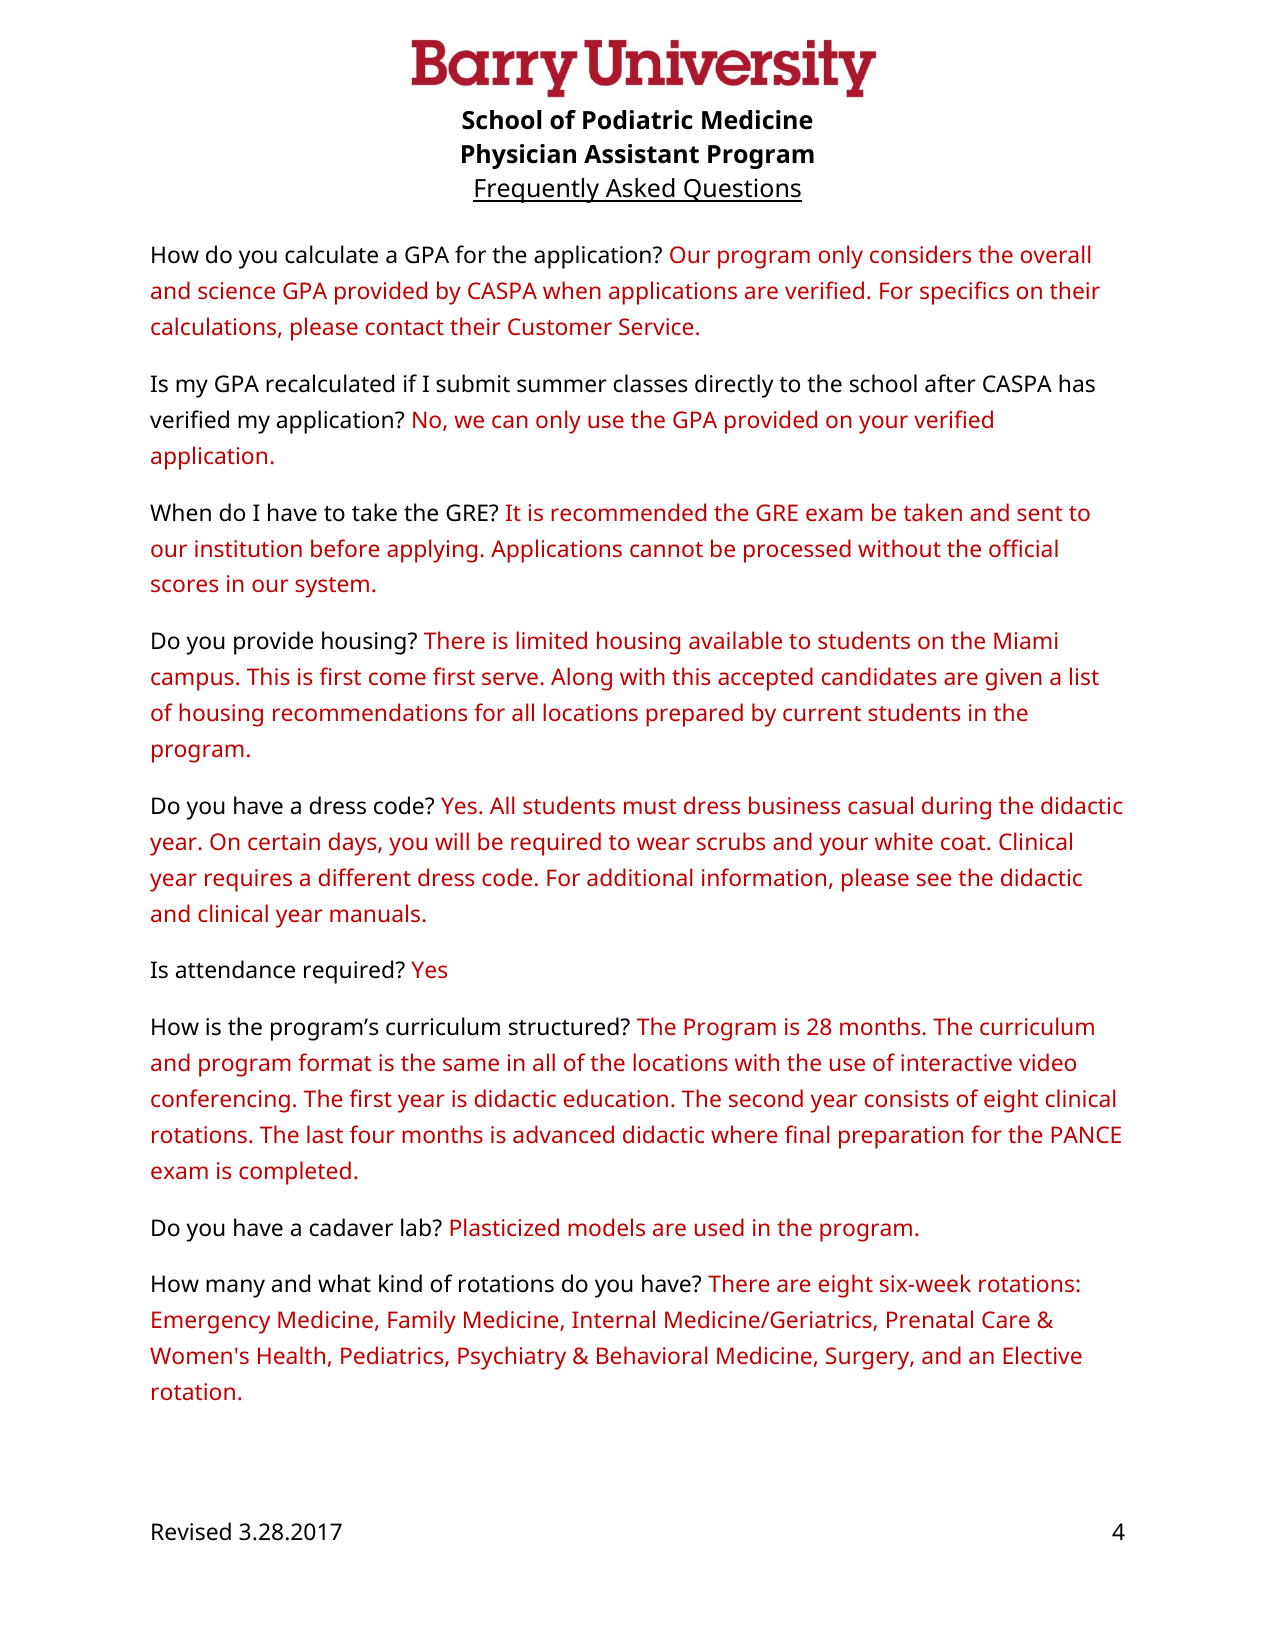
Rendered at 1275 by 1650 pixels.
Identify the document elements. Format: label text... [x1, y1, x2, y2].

text Is attendance required? Yes [150, 954, 1125, 986]
text How do you calculate a GPA for the application? Our program only considers the overall and science GPA provided by CASPA when applications are verified. For specifics on their calculations, please contact their Customer Service. [150, 239, 1125, 342]
text When do I have to take the GRE? It is recommended the GRE exam be taken and sent to our institution before applying. Applications cannot be processed without the official scores in our system. [150, 497, 1125, 600]
picture [378, 32, 899, 103]
text How is the program’s curriculum structured? The Program is 28 months. The curriculum and program format is the same in all of the locations with the use of interactive video conferencing. The first year is didactic education. The second year consists of eight clinical rotations. The last four months is advanced didactic where final preparation for the PANCE exam is completed. [150, 1011, 1125, 1186]
text How many and what kind of rotations do you have? There are eight six-week rotations: Emergency Medicine, Family Medicine, Internal Medicine/Geriatrics, Prenatal Care & Women's Health, Pediatrics, Psychiatry & Behavioral Medicine, Surgery, and an Elective rotation. [150, 1268, 1125, 1407]
text Do you have a dress code? Yes. All students must dress business casual during the didactic year. On certain days, you will be required to wear scrubs and your white coat. Clinical year requires a different dress code. For additional information, please see the didactic and clinical year manuals. [150, 790, 1125, 929]
text Do you have a cadaver lab? Plasticized models are used in the program. [150, 1212, 1125, 1243]
text Is my GPA recalculated if I submit summer classes directly to the school after CASPA has verified my application? No, we can only use the GPA provided on your verified application. [150, 368, 1125, 471]
text Do you provide housing? There is limited housing available to students on the Miami campus. This is first come first serve. Along with this accepted candidates are given a list of housing recommendations for all locations prepared by current students in the program. [150, 625, 1125, 764]
